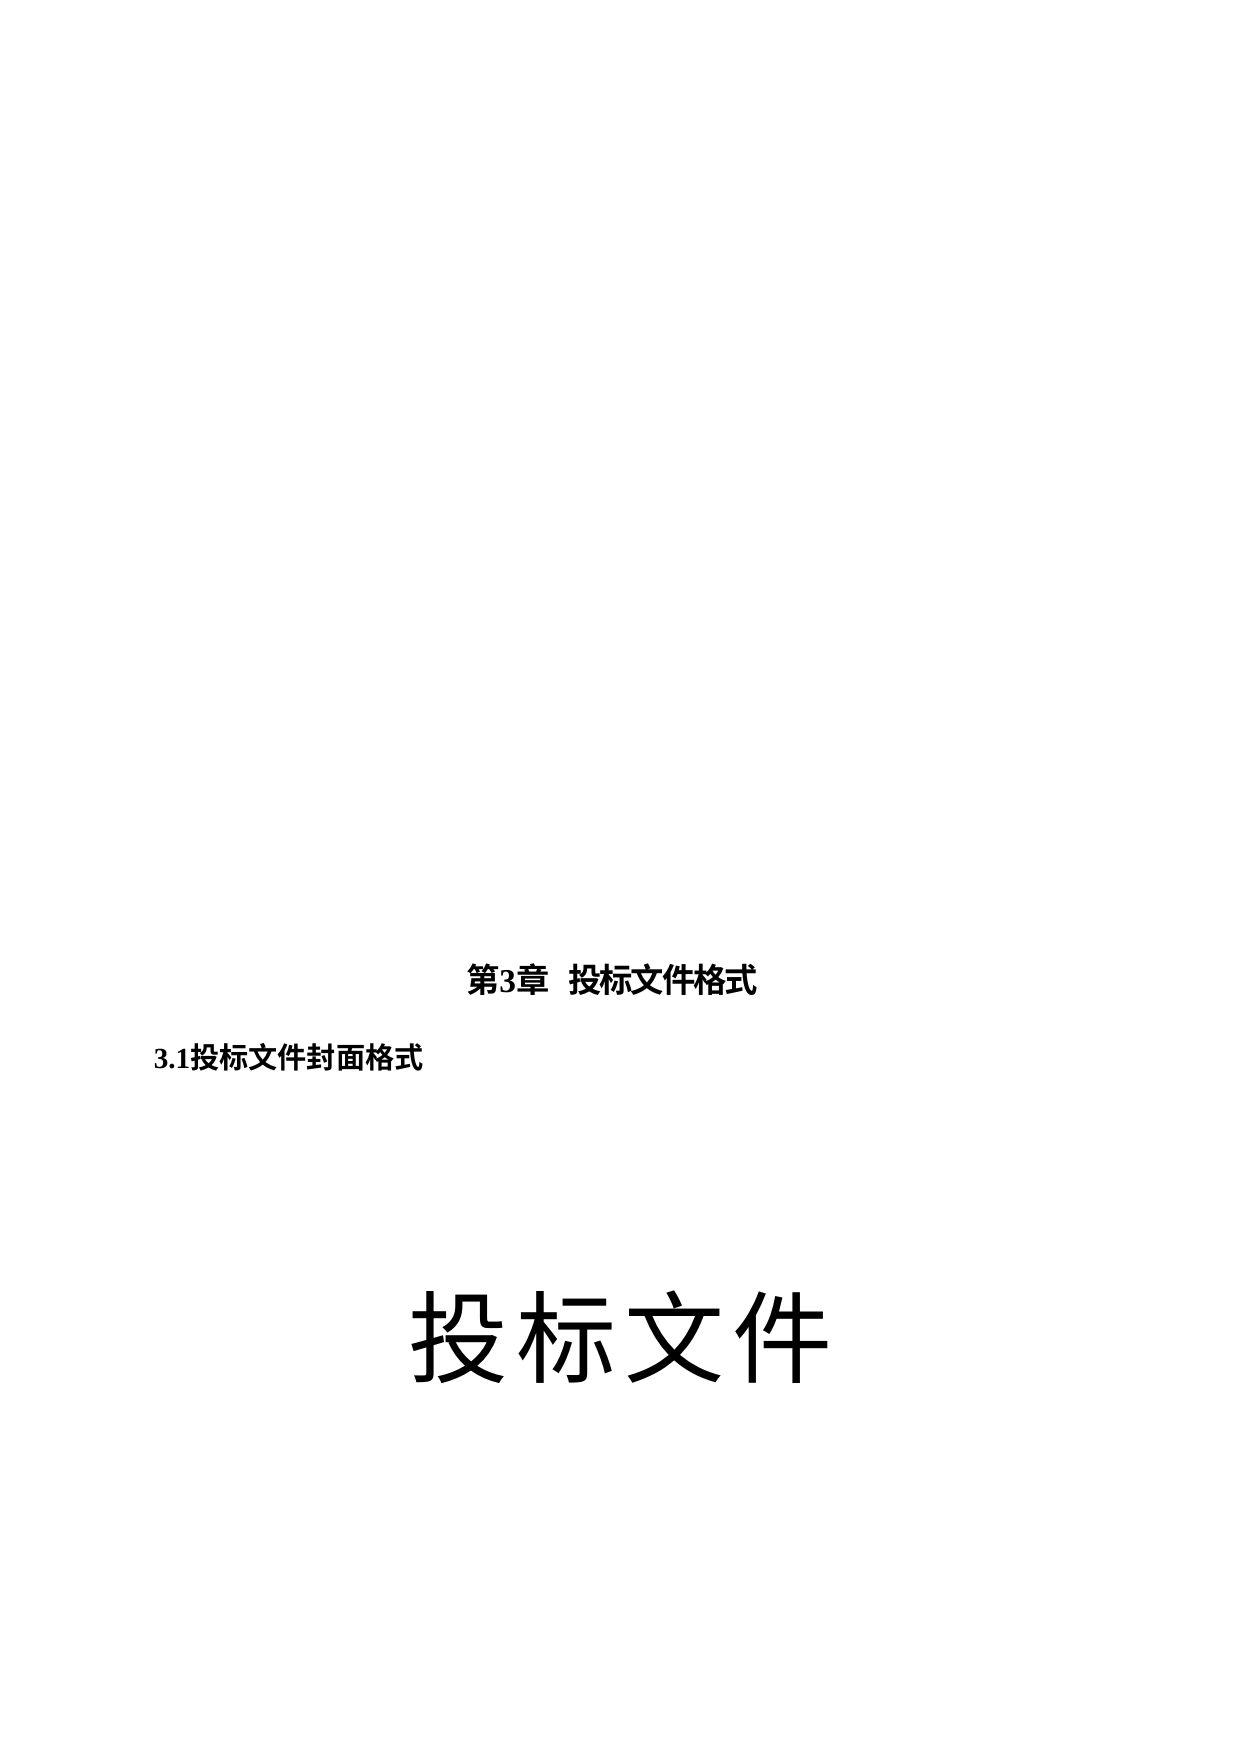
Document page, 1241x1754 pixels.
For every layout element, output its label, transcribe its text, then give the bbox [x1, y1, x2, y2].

text 投标文件 [153, 1259, 1087, 1404]
list 投标文件格式 [139, 959, 1087, 1000]
list 投标文件封面格式 [153, 1035, 1087, 1077]
